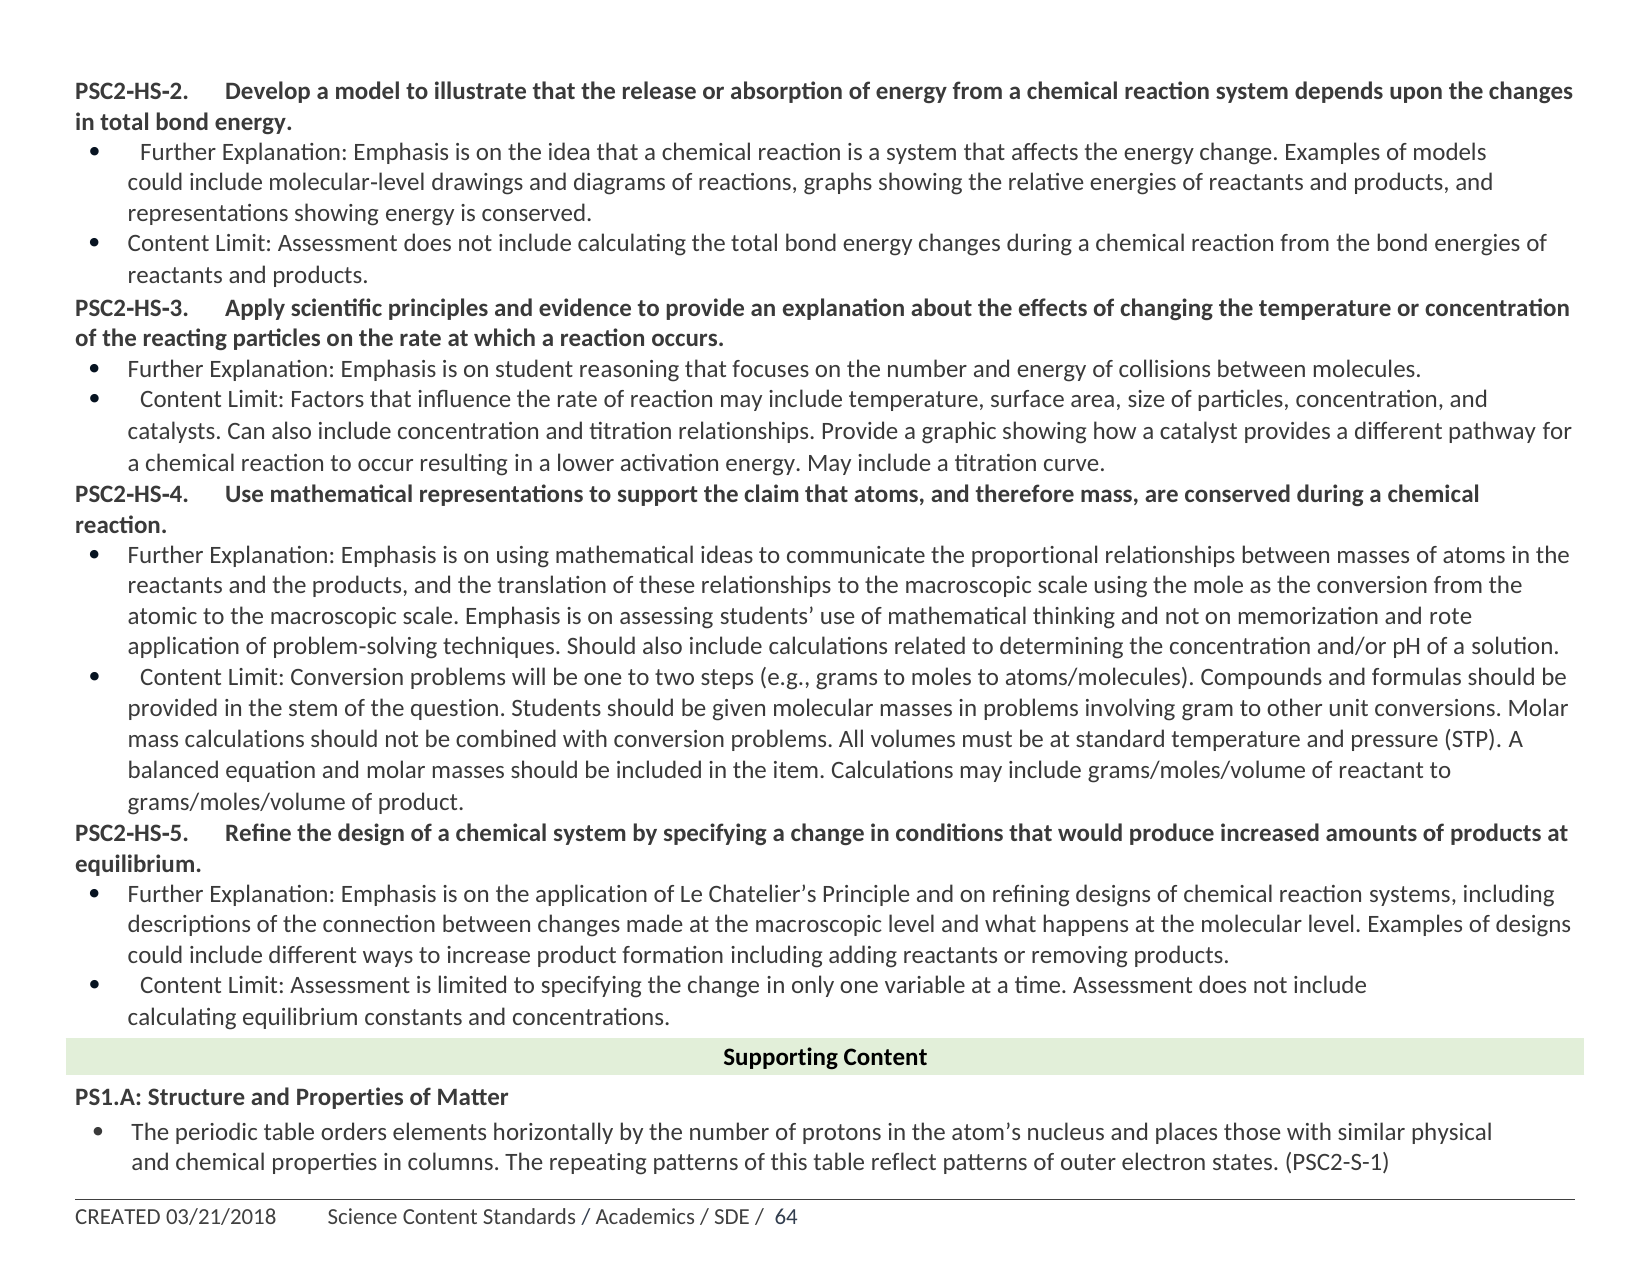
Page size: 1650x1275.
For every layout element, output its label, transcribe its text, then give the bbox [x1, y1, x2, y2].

text  Content Limit: Factors that influence the rate of reaction may include temperature, surface area, size of particles, concentration, and catalysts. Can also include concentration and titration relationships. Provide a graphic showing how a catalyst provides a different pathway for a chemical reaction to occur resulting in a lower activation energy. May include a titration curve. [90, 383, 1577, 477]
text  Content Limit: Assessment is limited to specifying the change in only one variable at a time. Assessment does not include calculating equilibrium constants and concentrations. [90, 969, 1474, 1031]
text  Further Explanation: Emphasis is on student reasoning that focuses on the number and energy of collisions between molecules. [90, 353, 1577, 383]
text PSC2‐HS‐2. Develop a model to illustrate that the release or absorption of energy from a chemical reaction system depends upon the changes in total bond energy. [75, 75, 1577, 136]
text PSC2‐HS‐5. Refine the design of a chemical system by specifying a change in conditions that would produce increased amounts of products at equilibrium. [75, 817, 1577, 878]
subtitle Supporting Content [67, 1039, 1583, 1074]
text  Further Explanation: Emphasis is on the idea that a chemical reaction is a system that affects the energy change. Examples of models could include molecular‐level drawings and diagrams of reactions, graphs showing the relative energies of reactants and products, and representations showing energy is conserved. [90, 136, 1542, 227]
text  Further Explanation: Emphasis is on the application of Le Chatelier’s Principle and on refining designs of chemical reaction systems, including descriptions of the connection between changes made at the macroscopic level and what happens at the molecular level. Examples of designs could include different ways to increase product formation including adding reactants or removing products. [90, 878, 1576, 969]
text  Further Explanation: Emphasis is on using mathematical ideas to communicate the proportional relationships between masses of atoms in the reactants and the products, and the translation of these relationships to the macroscopic scale using the mole as the conversion from the atomic to the macroscopic scale. Emphasis is on assessing students’ use of mathematical thinking and not on memorization and rote application of problem‐solving techniques. Should also include calculations related to determining the concentration and/or pH of a solution. [90, 539, 1575, 661]
text PSC2‐HS‐4. Use mathematical representations to support the claim that atoms, and therefore mass, are conserved during a chemical reaction. [75, 478, 1577, 539]
list The periodic table orders elements horizontally by the number of protons in the atom’s nucleus and places those with similar physical and chemical properties in columns. The repeating patterns of this table reflect patterns of outer electron states. (PSC2-S-1) [94, 1116, 1535, 1176]
text  Content Limit: Assessment does not include calculating the total bond energy changes during a chemical reaction from the bond energies of reactants and products. [90, 227, 1553, 290]
text  Content Limit: Conversion problems will be one to two steps (e.g., grams to moles to atoms/molecules). Compounds and formulas should be provided in the stem of the question. Students should be given molecular masses in problems involving gram to other unit conversions. Molar mass calculations should not be combined with conversion problems. All volumes must be at standard temperature and pressure (STP). A balanced equation and molar masses should be included in the item. Calculations may include grams/moles/volume of reactant to grams/moles/volume of product. [90, 661, 1573, 817]
text PS1.A: Structure and Properties of Matter [75, 1081, 1566, 1112]
text PSC2‐HS‐3. Apply scientific principles and evidence to provide an explanation about the effects of changing the temperature or concentration of the reacting particles on the rate at which a reaction occurs. [75, 292, 1577, 353]
